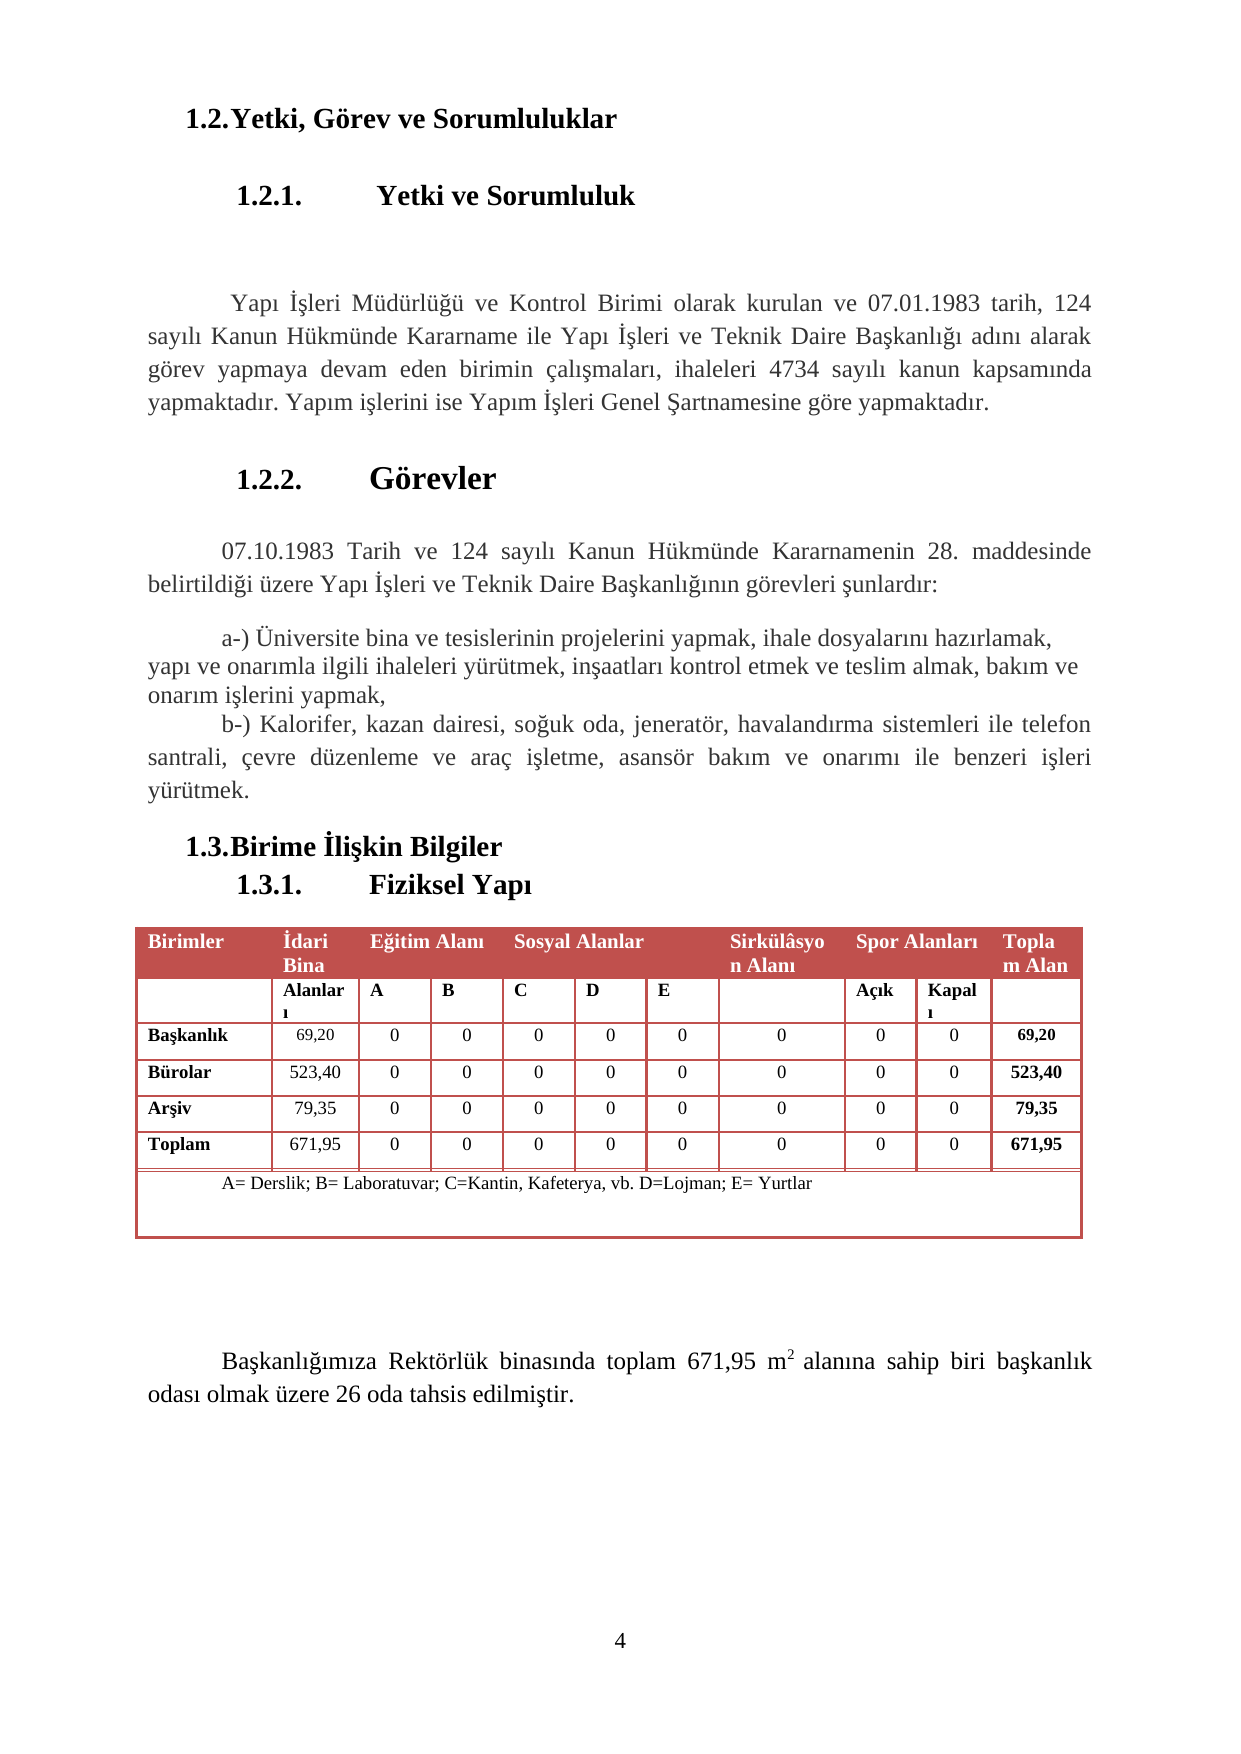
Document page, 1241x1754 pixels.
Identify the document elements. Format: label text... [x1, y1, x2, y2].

table_cell 0 [720, 1097, 844, 1131]
table_cell 0 [504, 1024, 574, 1058]
list Birime İlişkin Bilgiler [185, 829, 1093, 862]
table_header Toplam Alan [993, 929, 1080, 977]
table_header Sosyal Alanlar [504, 929, 718, 977]
table_cell 0 [918, 1061, 990, 1095]
table_cell 0 [846, 1097, 915, 1131]
table_cell Başkanlık [138, 1024, 271, 1058]
list Yetki, Görev ve Sorumluluklar [185, 101, 1093, 134]
table_cell 69,20 [273, 1024, 358, 1058]
list Yapı İşleri Müdürlüğü ve Kontrol Birimi olarak kurulan ve 07.01.1983 tarih, 124 sayılı Kanun Hükmünde Kararname ile Yapı İşleri ve Teknik Daire Başkanlığı adını alarak görev yapmaya devam eden birimin çalışmaları, ihaleleri 4734 sayılı kanun kapsamında yapmaktadır. Yapım işlerini ise Yapım İşleri Genel Şartnamesine göre yapmaktadır. [148, 288, 1093, 416]
table_header Sirkülâsyon Alanı [720, 929, 844, 977]
table_cell 0 [918, 1097, 990, 1131]
table_cell 69,20 [993, 1024, 1080, 1058]
table_cell 0 [504, 1133, 574, 1167]
table_header Birimler [138, 929, 271, 977]
table_cell C [504, 979, 574, 1022]
table_cell 0 [432, 1024, 502, 1058]
table_cell 0 [360, 1024, 430, 1058]
table_cell 671,95 [993, 1133, 1080, 1167]
table_cell 0 [360, 1097, 430, 1131]
table_cell 0 [720, 1024, 844, 1058]
table_cell 0 [846, 1024, 915, 1058]
table_cell 79,35 [993, 1097, 1080, 1131]
table_cell 0 [360, 1133, 430, 1167]
table_cell A= Derslik; B= Laboratuvar; C=Kantin, Kafeterya, vb. D=Lojman; E= Yurtlar [138, 1172, 1080, 1236]
table_cell 0 [648, 1097, 718, 1131]
table_cell 523,40 [993, 1061, 1080, 1095]
text b-) Kalorifer, kazan dairesi, soğuk oda, jeneratör, havalandırma sistemleri ile telefon santrali, çevre düzenleme ve araç işletme, asansör bakım ve onarımı ile benzeri işleri yürütmek. [148, 709, 1093, 804]
table_cell 0 [432, 1061, 502, 1095]
table_cell 0 [648, 1024, 718, 1058]
table_cell [138, 979, 271, 1022]
table_cell 0 [576, 1097, 645, 1131]
list Görevler [236, 459, 1093, 497]
table_cell 0 [720, 1133, 844, 1167]
table_cell Kapalı [918, 979, 990, 1022]
table_cell 0 [720, 1061, 844, 1095]
table_cell 0 [432, 1133, 502, 1167]
table_cell 0 [846, 1061, 915, 1095]
table_cell Alanları [273, 979, 358, 1022]
table_cell D [576, 979, 645, 1022]
table_cell Açık [846, 979, 915, 1022]
table_cell 0 [576, 1024, 645, 1058]
table_cell 0 [504, 1061, 574, 1095]
table_cell 0 [504, 1097, 574, 1131]
table_cell B [432, 979, 502, 1022]
table_cell 0 [576, 1133, 645, 1167]
table_header Eğitim Alanı [360, 929, 502, 977]
table_cell 79,35 [273, 1097, 358, 1131]
table_cell 523,40 [273, 1061, 358, 1095]
table_cell 0 [918, 1133, 990, 1167]
table_cell 0 [918, 1024, 990, 1058]
table_cell [993, 979, 1080, 1022]
table_cell 0 [360, 1061, 430, 1095]
text a-) Üniversite bina ve tesislerinin projelerini yapmak, ihale dosyalarını hazırlamak, yapı ve onarımla ilgili ihaleleri yürütmek, inşaatları kontrol etmek ve teslim almak, bakım ve onarım işlerini yapmak, [148, 623, 1093, 709]
table_cell 0 [648, 1061, 718, 1095]
table_header Spor Alanları [846, 929, 990, 977]
table_cell Bürolar [138, 1061, 271, 1095]
table_cell Arşiv [138, 1097, 271, 1131]
table_cell 0 [846, 1133, 915, 1167]
table_header İdari Bina [273, 929, 358, 977]
table_cell 0 [576, 1061, 645, 1095]
table_cell Toplam [138, 1133, 271, 1167]
table_cell A [360, 979, 430, 1022]
list Fiziksel Yapı [236, 867, 1093, 901]
table_cell [720, 979, 844, 1022]
table_cell 0 [432, 1097, 502, 1131]
list 07.10.1983 Tarih ve 124 sayılı Kanun Hükmünde Kararnamenin 28. maddesinde belirtildiği üzere Yapı İşleri ve Teknik Daire Başkanlığının görevleri şunlardır: [148, 536, 1093, 597]
list Yetki ve Sorumluluk [236, 178, 1093, 211]
table_cell 0 [648, 1133, 718, 1167]
table_cell E [648, 979, 718, 1022]
table_cell 671,95 [273, 1133, 358, 1167]
text Başkanlığımıza Rektörlük binasında toplam 671,95 m2 alanına sahip biri başkanlık odası olmak üzere 26 oda tahsis edilmiştir. [148, 1346, 1093, 1408]
